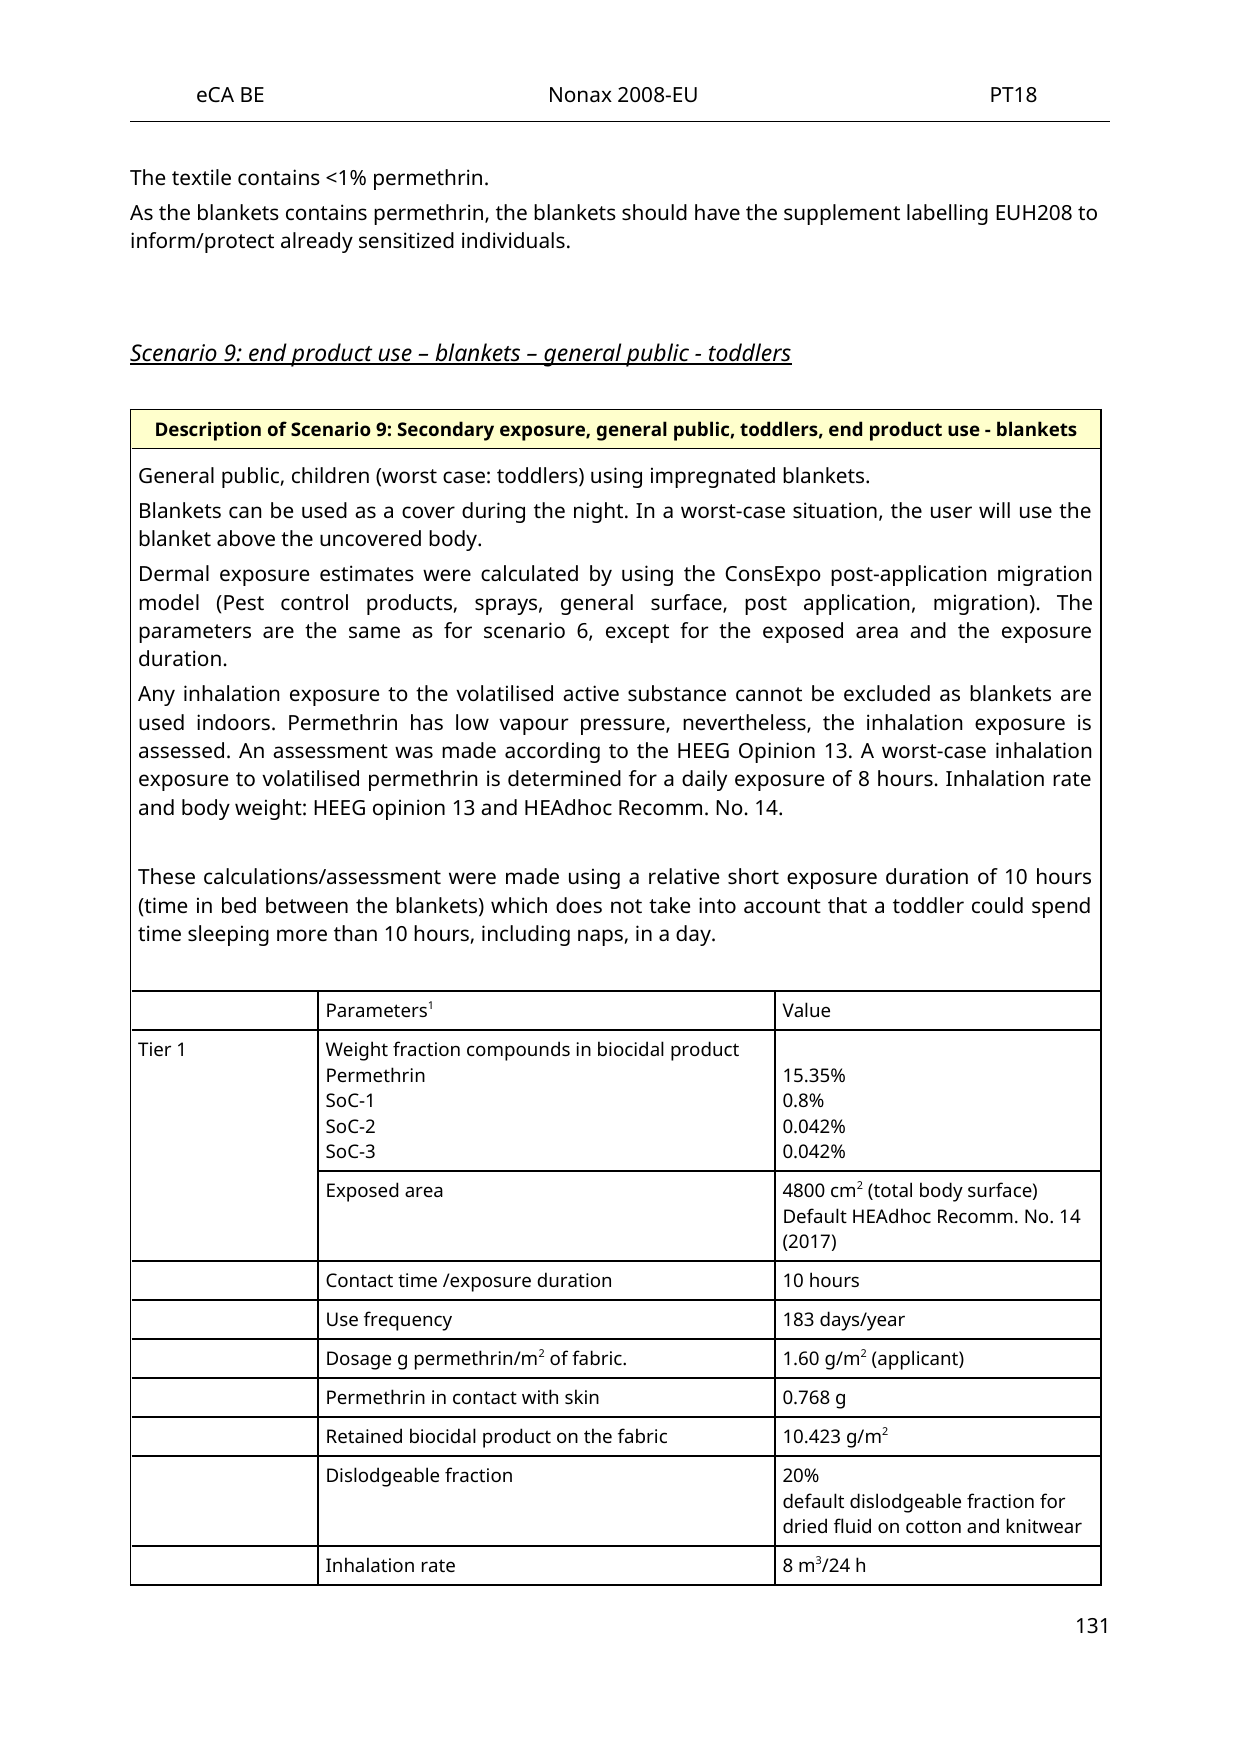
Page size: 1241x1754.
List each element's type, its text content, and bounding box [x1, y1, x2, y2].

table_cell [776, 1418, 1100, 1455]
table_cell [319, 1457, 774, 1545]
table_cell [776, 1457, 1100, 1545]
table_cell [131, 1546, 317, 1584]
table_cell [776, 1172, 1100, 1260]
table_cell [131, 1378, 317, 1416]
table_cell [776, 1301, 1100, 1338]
text The textile contains <1% permethrin. [130, 163, 1110, 191]
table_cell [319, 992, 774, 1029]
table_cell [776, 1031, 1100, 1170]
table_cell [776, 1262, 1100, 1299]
subtitle Scenario 9: end product use – blankets – general public - toddlers [130, 336, 1110, 368]
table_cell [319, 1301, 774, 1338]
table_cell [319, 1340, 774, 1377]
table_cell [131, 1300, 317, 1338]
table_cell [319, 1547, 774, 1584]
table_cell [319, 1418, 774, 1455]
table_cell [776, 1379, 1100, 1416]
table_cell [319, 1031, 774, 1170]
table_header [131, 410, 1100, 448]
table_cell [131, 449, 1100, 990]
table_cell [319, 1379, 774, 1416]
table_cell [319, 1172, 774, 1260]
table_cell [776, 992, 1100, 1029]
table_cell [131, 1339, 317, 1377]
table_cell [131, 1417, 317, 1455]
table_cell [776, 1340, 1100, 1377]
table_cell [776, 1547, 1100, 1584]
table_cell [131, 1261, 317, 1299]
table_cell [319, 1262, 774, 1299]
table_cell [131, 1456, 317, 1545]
text As the blankets contains permethrin, the blankets should have the supplement labelling EUH208 to inform/protect already sensitized individuals. [130, 198, 1110, 254]
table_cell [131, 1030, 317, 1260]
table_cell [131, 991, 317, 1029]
